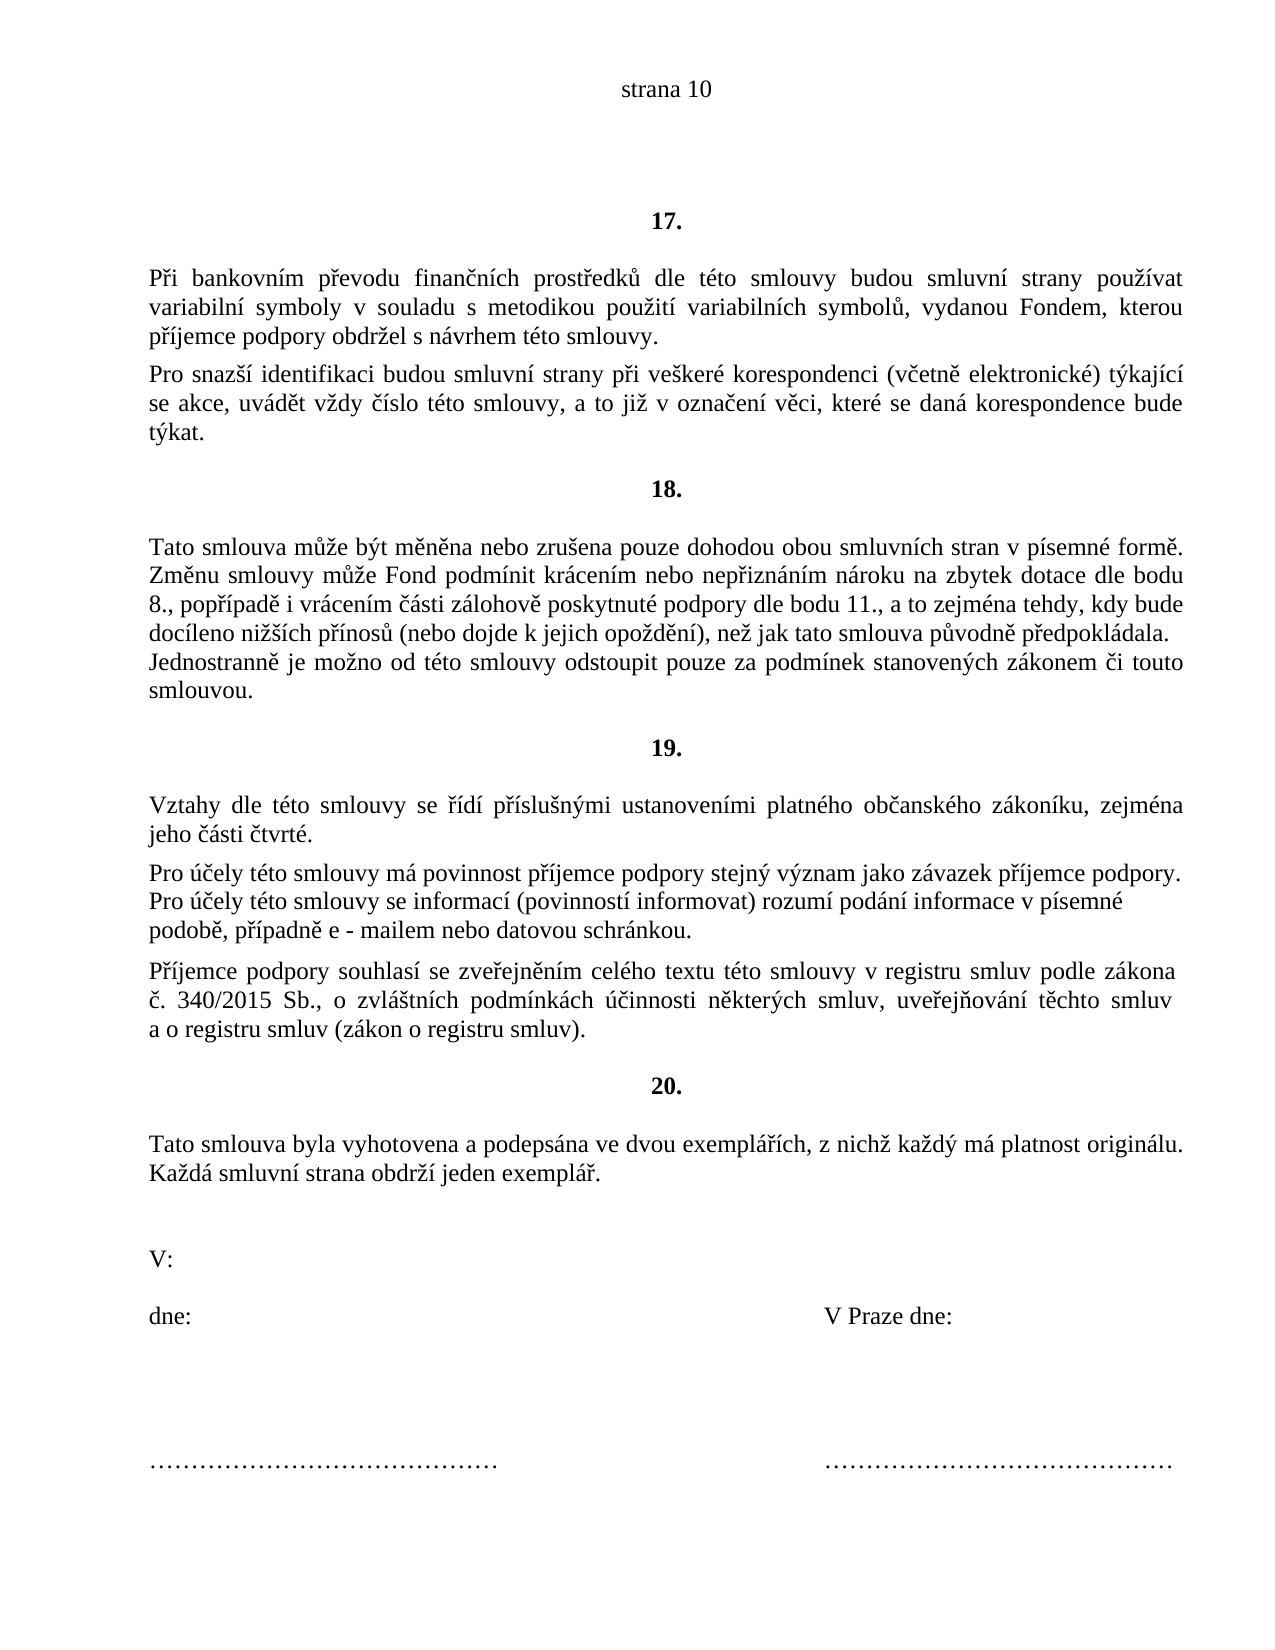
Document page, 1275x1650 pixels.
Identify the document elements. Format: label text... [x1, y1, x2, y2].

text V: [148, 1244, 1184, 1273]
text 17. [148, 206, 1184, 235]
text Jednostranně je možno od této smlouvy odstoupit pouze za podmínek stanovených zákonem či touto smlouvou. [148, 647, 1184, 704]
text Pro účely této smlouvy má povinnost příjemce podpory stejný význam jako závazek příjemce podpory. [148, 858, 1184, 886]
text …………………………………… …………………………………… [148, 1445, 1184, 1474]
text dne: V Praze dne: [148, 1301, 1184, 1330]
text 19. [148, 733, 1184, 762]
text 20. [148, 1071, 1184, 1100]
text Vztahy dle této smlouvy se řídí příslušnými ustanoveními platného občanského zákoníku, zejména jeho části čtvrté. [148, 791, 1184, 848]
text Při bankovním převodu finančních prostředků dle této smlouvy budou smluvní strany používat variabilní symboly v souladu s metodikou použití variabilních symbolů, vydanou Fondem, kterou příjemce podpory obdržel s návrhem této smlouvy. [148, 263, 1184, 350]
text Příjemce podpory souhlasí se zveřejněním celého textu této smlouvy v registru smluv podle zákona č. 340/2015 Sb., o zvláštních podmínkách účinnosti některých smluv, uveřejňování těchto smluv a o registru smluv (zákon o registru smluv). [148, 956, 1184, 1043]
text 18. [148, 474, 1184, 503]
text Tato smlouva byla vyhotovena a podepsána ve dvou exemplářích, z nichž každý má platnost originálu. Každá smluvní strana obdrží jeden exemplář. [148, 1129, 1184, 1186]
text Pro snazší identifikaci budou smluvní strany při veškeré korespondenci (včetně elektronické) týkající se akce, uvádět vždy číslo této smlouvy, a to již v označení věci, které se daná korespondence bude týkat. [148, 359, 1184, 446]
text Tato smlouva může být měněna nebo zrušena pouze dohodou obou smluvních stran v písemné formě. Změnu smlouvy může Fond podmínit krácením nebo nepřiznáním nároku na zbytek dotace dle bodu 8., popřípadě i vrácením části zálohově poskytnuté podpory dle bodu 11., a to zejména tehdy, kdy bude docíleno nižších přínosů (nebo dojde k jejich opoždění), než jak tato smlouva původně předpokládala. [148, 532, 1184, 647]
text Pro účely této smlouvy se informací (povinností informovat) rozumí podání informace v písemné podobě, případně e - mailem nebo datovou schránkou. [148, 886, 1184, 944]
